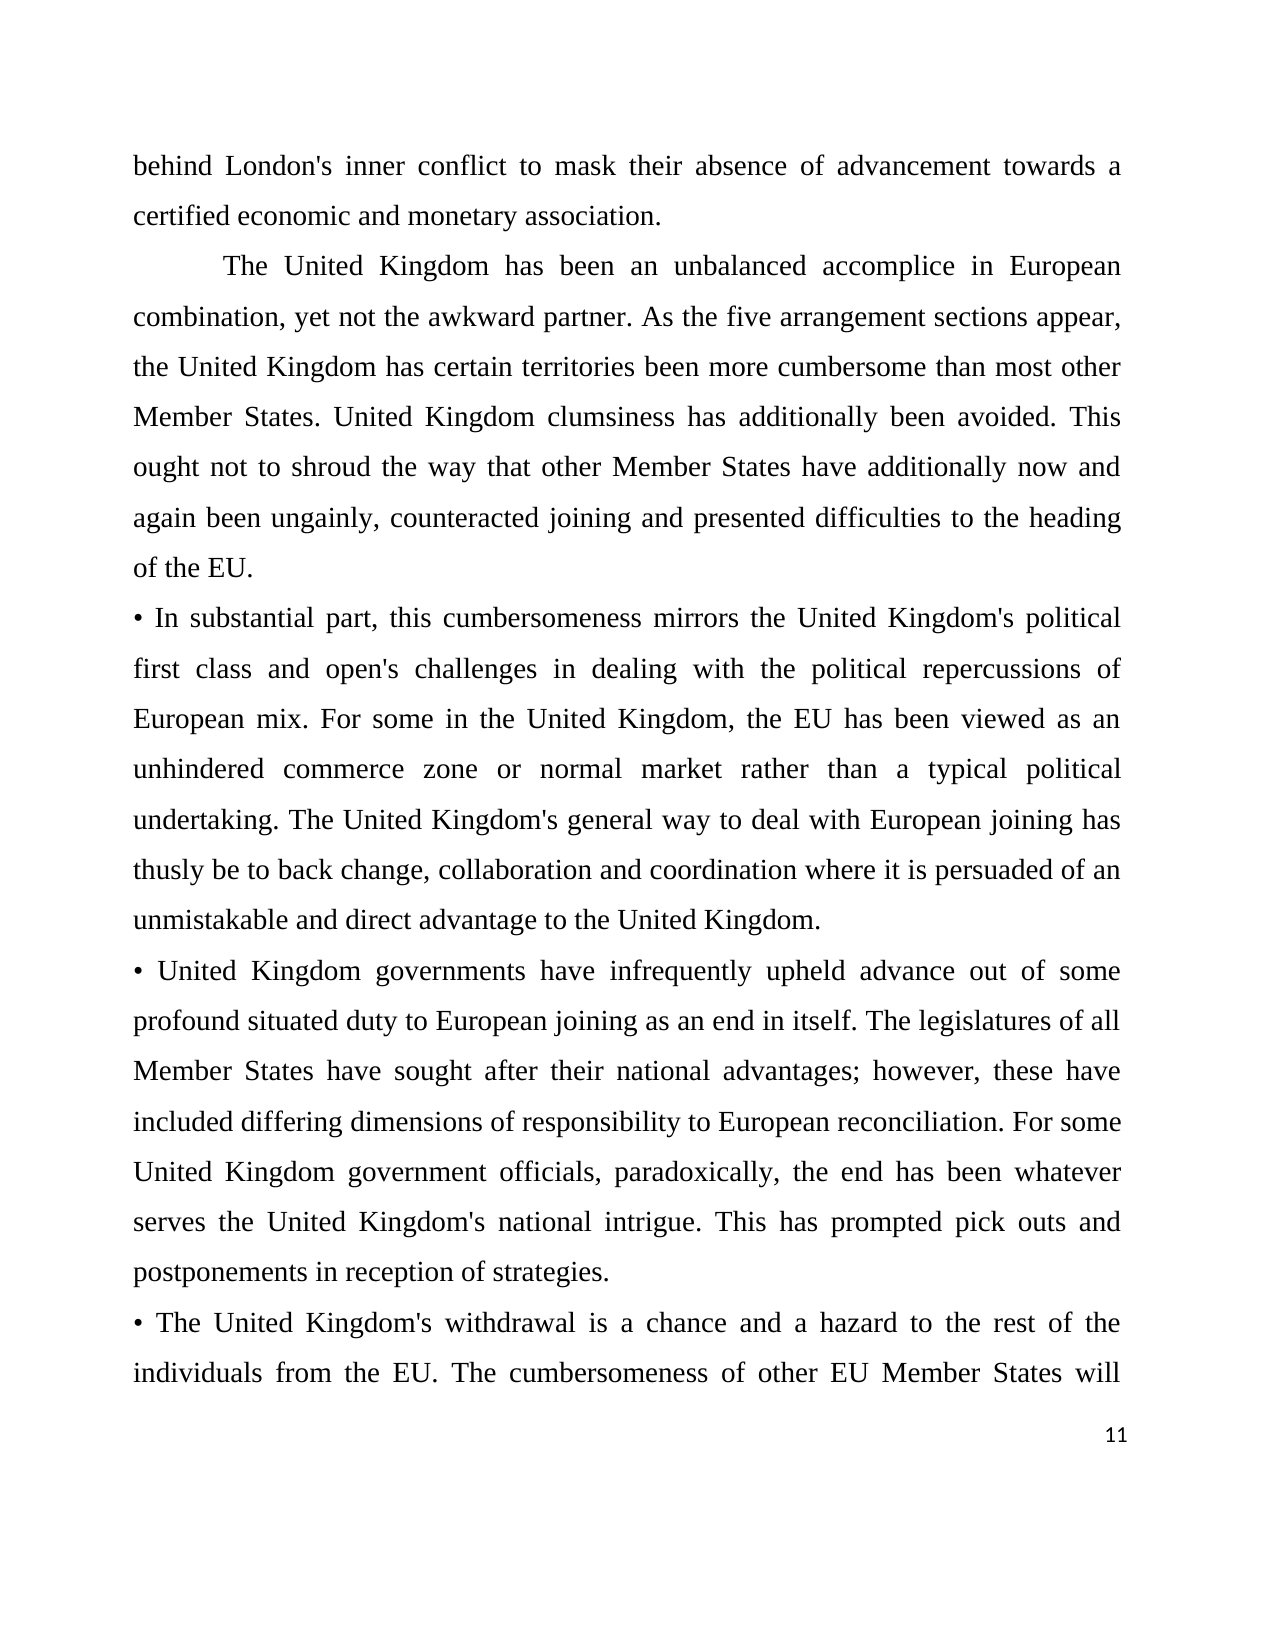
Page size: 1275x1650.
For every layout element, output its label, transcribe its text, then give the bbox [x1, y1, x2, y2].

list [133, 148, 1122, 232]
list The United Kingdom has been an unbalanced accomplice in European combination, yet not the awkward partner. As the five arrangement sections appear, the United Kingdom has certain territories been more cumbersome than most other Member States. United Kingdom clumsiness has additionally been avoided. This ought not to shroud the way that other Member States have additionally now and again been ungainly, counteracted joining and presented difficulties to the heading of the EU. [133, 248, 1122, 584]
list • United Kingdom governments have infrequently upheld advance out of some profound situated duty to European joining as an end in itself. The legislatures of all Member States have sought after their national advantages; however, these have included differing dimensions of responsibility to European reconciliation. For some United Kingdom government officials, paradoxically, the end has been whatever serves the United Kingdom's national intrigue. This has prompted pick outs and postponements in reception of strategies. [133, 953, 1122, 1288]
list • In substantial part, this cumbersomeness mirrors the United Kingdom's political first class and open's challenges in dealing with the political repercussions of European mix. For some in the United Kingdom, the EU has been viewed as an unhindered commerce zone or normal market rather than a typical political undertaking. The United Kingdom's general way to deal with European joining has thusly be to back change, collaboration and coordination where it is persuaded of an unmistakable and direct advantage to the United Kingdom. [133, 601, 1122, 936]
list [133, 1305, 1122, 1389]
